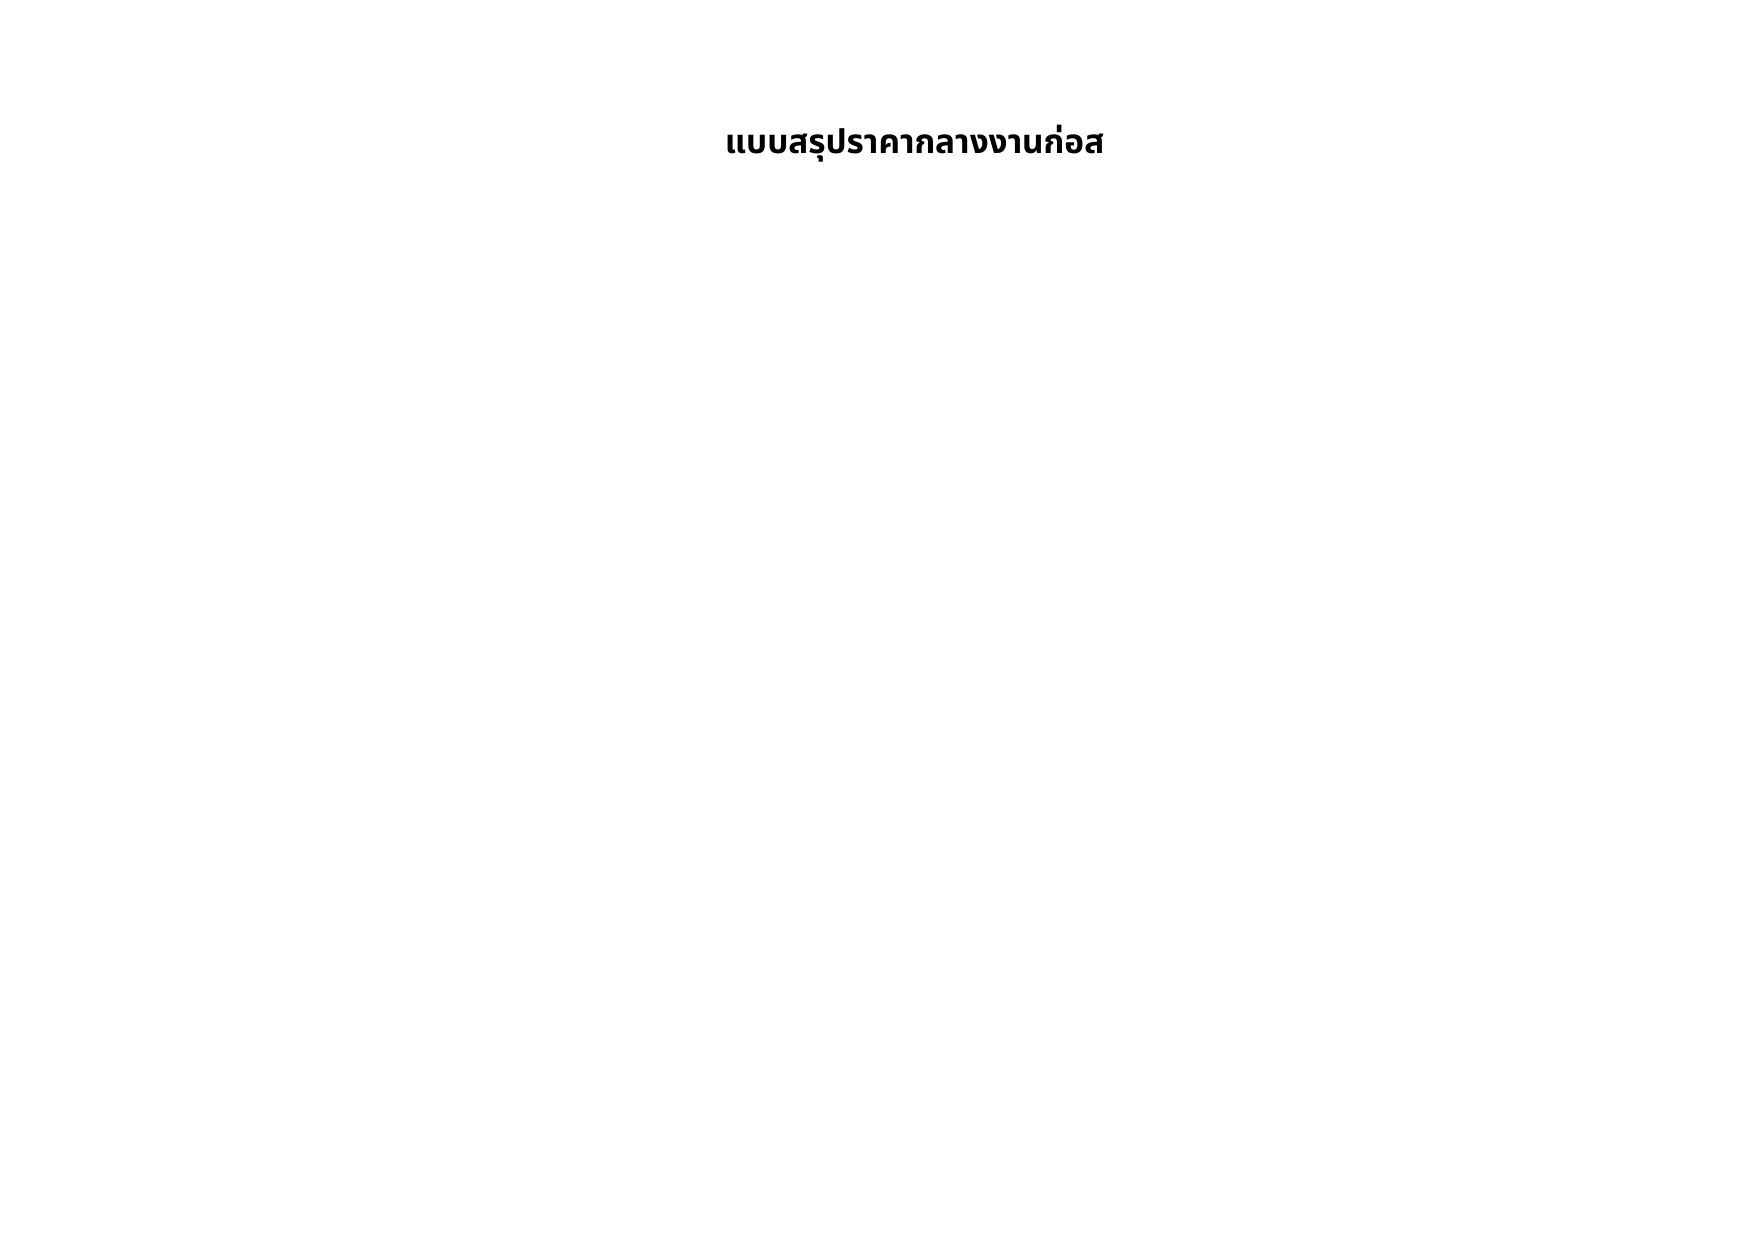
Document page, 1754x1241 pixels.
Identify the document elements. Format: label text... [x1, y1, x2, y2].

text แบบสรุปราคากลางงานก่อส [225, 118, 1604, 169]
